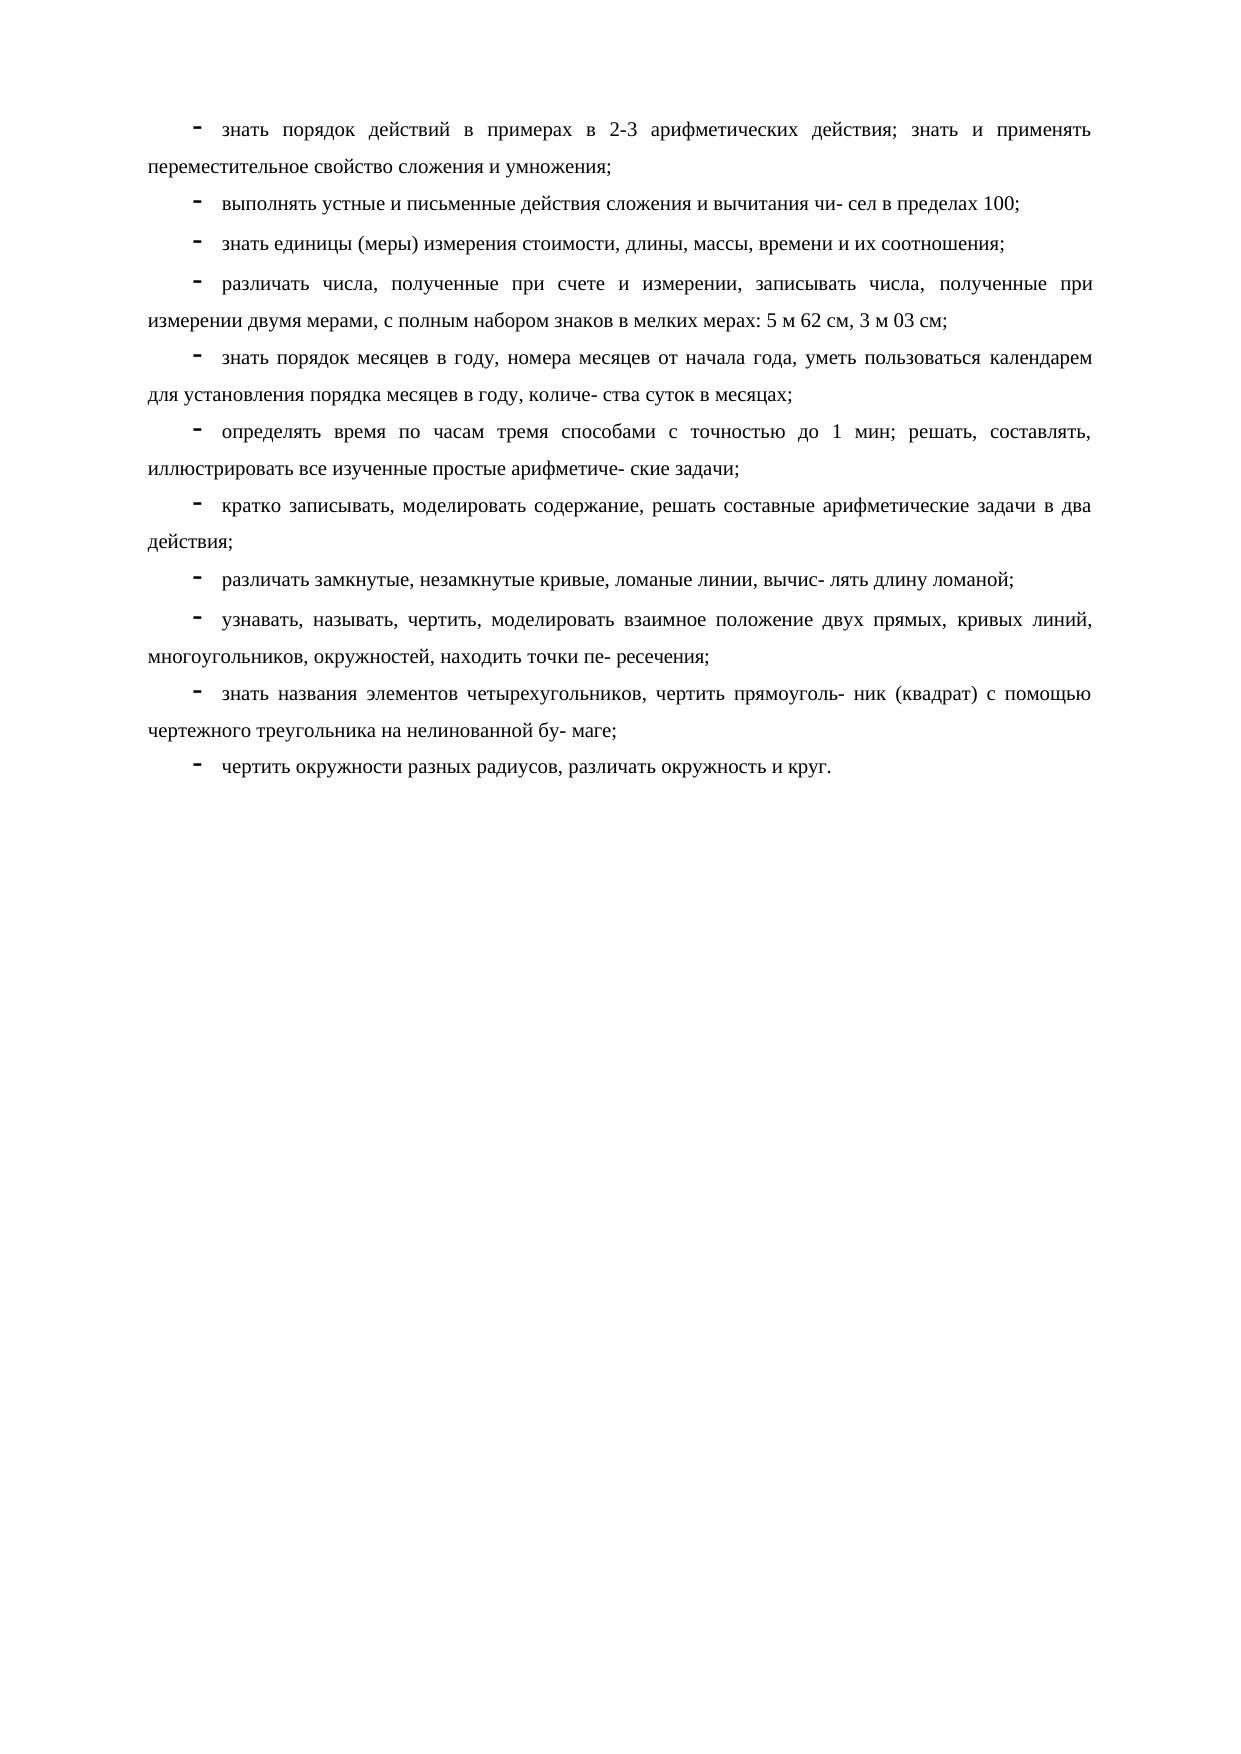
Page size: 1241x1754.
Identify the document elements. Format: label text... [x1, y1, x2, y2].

list кратко записывать, моделировать содержание, решать составные арифметические задачи в два действия; [148, 492, 1092, 553]
list знать порядок месяцев в году, номера месяцев от начала года, уметь пользоваться календарем для установления порядка месяцев в году, количе- ства суток в месяцах; [148, 344, 1092, 406]
list знать порядок действий в примерах в 2-3 арифметических действия; знать и применять переместительное свойство сложения и умножения; [148, 116, 1093, 178]
list узнавать, называть, чертить, моделировать взаимное положение двух прямых, кривых линий, многоугольников, окружностей, находить точки пе- ресечения; [148, 606, 1092, 668]
list чертить окружности разных радиусов, различать окружность и круг. [192, 754, 1105, 780]
list знать единицы (меры) измерения стоимости, длины, массы, времени и их соотношения; [148, 230, 1092, 257]
list различать замкнутые, незамкнутые кривые, ломаные линии, вычис- лять длину ломаной; [148, 566, 1093, 592]
list определять время по часам тремя способами с точностью до 1 мин; решать, составлять, иллюстрировать все изученные простые арифметиче- ские задачи; [148, 418, 1093, 480]
list выполнять устные и письменные действия сложения и вычитания чи- сел в пределах 100; [148, 190, 1092, 216]
list различать числа, полученные при счете и измерении, записывать числа, полученные при измерении двумя мерами, с полным набором знаков в мелких мерах: 5 м 62 см, 3 м 03 см; [148, 270, 1093, 332]
list знать названия элементов четырехугольников, чертить прямоуголь- ник (квадрат) с помощью чертежного треугольника на нелинованной бу- маге; [148, 680, 1092, 742]
